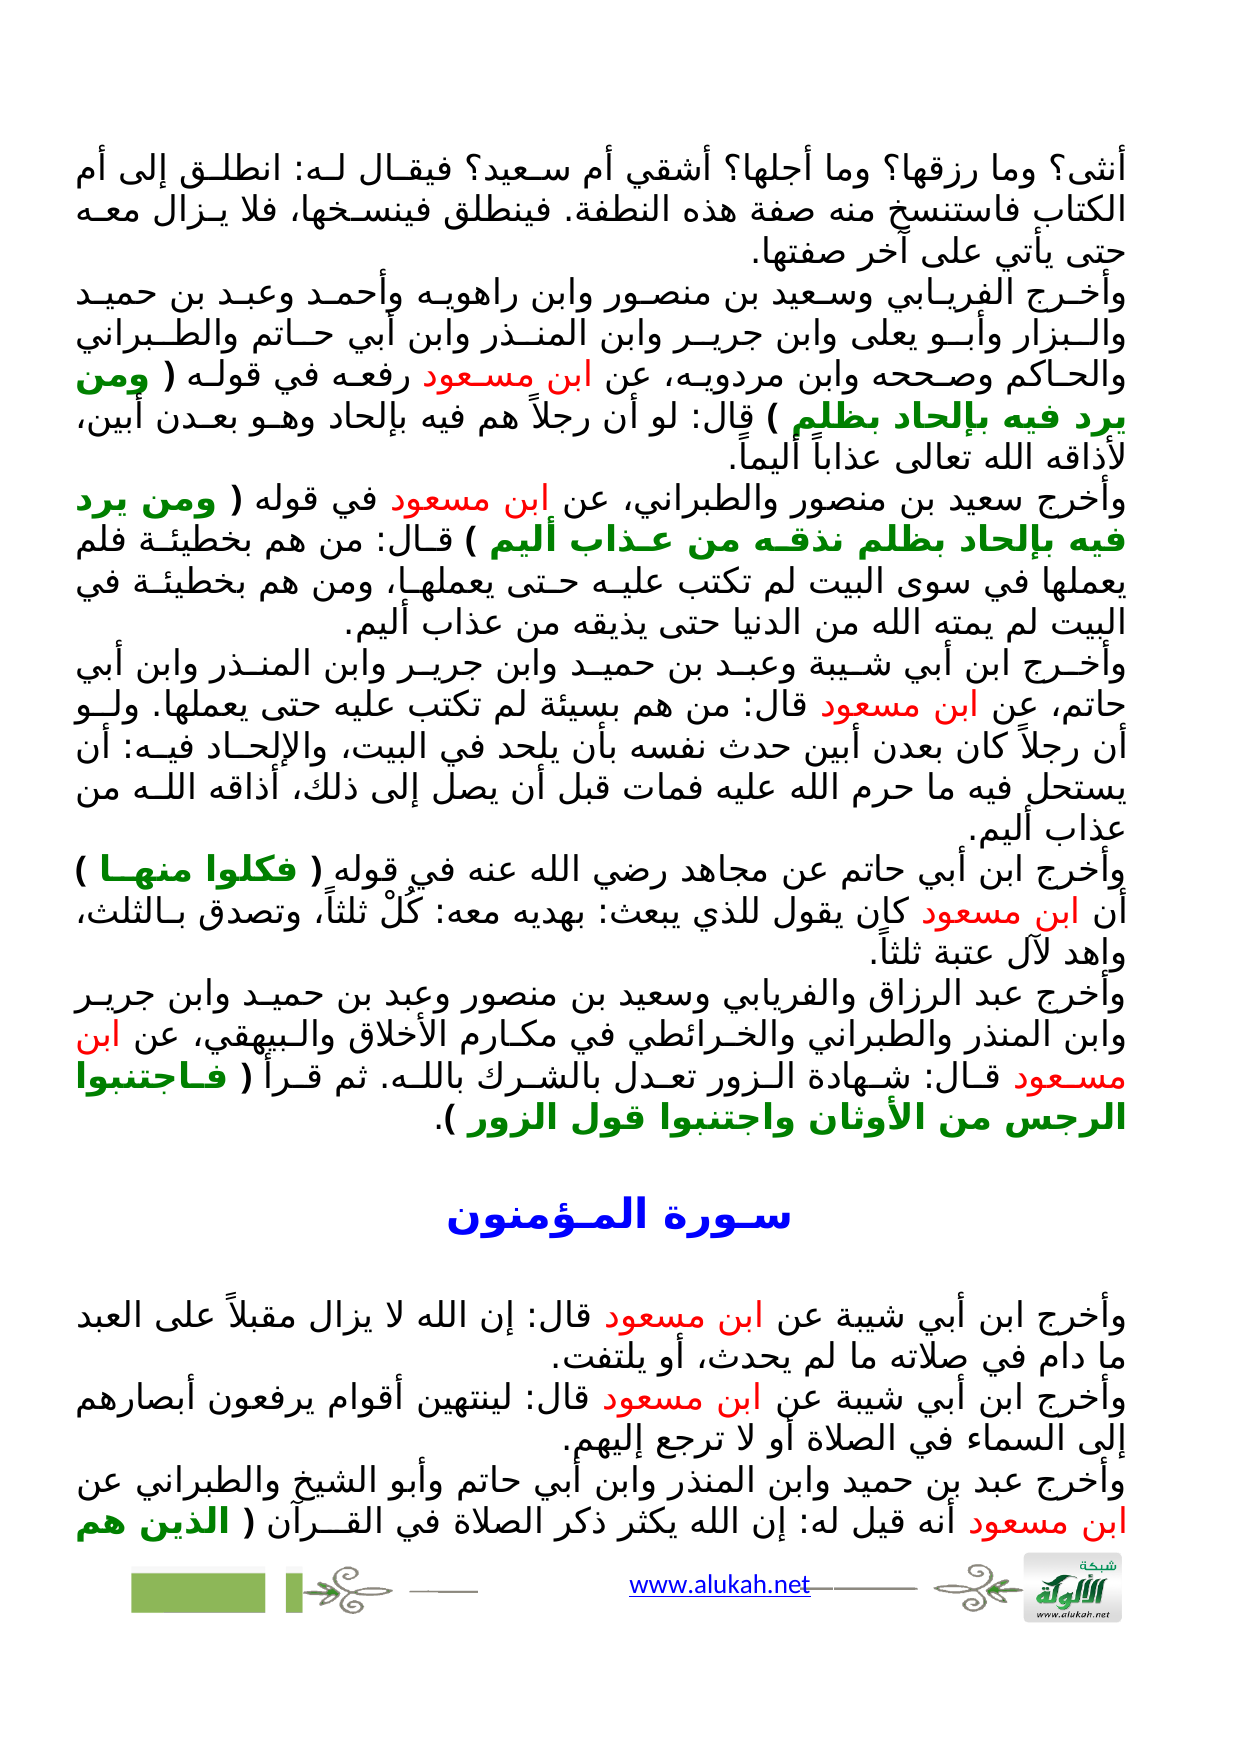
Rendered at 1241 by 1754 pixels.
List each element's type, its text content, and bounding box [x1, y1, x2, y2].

picture [131, 1552, 509, 1624]
text وأخرج ابن أبي شيبة وعبد بن حميد وابن جرير وابن المنذر وابن أبي حاتم، عن ابن مسعود قال: من هم بسيئة لم تكتب عليه حتى يعملها. ولو أن رجلاً كان بعدن أبين حدث نفسه بأن يلحد في البيت، والإلحاد فيه: أن يستحل فيه ما حرم الله عليه فمات قبل أن يصل إلى ذلك، أذاقه الله من عذاب أليم. [75, 643, 1128, 849]
text وأخرج ابن أبي شيبة عن ابن مسعود قال: إن الله لا يزال مقبلاً على العبد ما دام في صلاته ما لم يحدث، أو يلتفت. [75, 1294, 1128, 1377]
text وأخرج سعيد بن منصور والطبراني، عن ابن مسعود في قوله ﴿ ومن يرد فيه بإلحاد بظلم نذقه من عذاب أليم ﴾ قال: من هم بخطيئة فلم يعملها في سوى البيت لم تكتب عليه حتى يعملها، ومن هم بخطيئة في البيت لم يمته الله من الدنيا حتى يذيقه من عذاب أليم. [75, 478, 1128, 643]
text وأخرج الفريابي وسعيد بن منصور وابن راهويه وأحمد وعبد بن حميد والبزار وأبو يعلى وابن جرير وابن المنذر وابن أبي حاتم والطبراني والحاكم وصححه وابن مردويه، عن ابن مسعود رفعه في قوله ﴿ ومن يرد فيه بإلحاد بظلم ﴾ قال: لو أن رجلاً هم فيه بإلحاد وهو بعدن أبين، لأذاقه الله تعالى عذاباً أليماً. [75, 271, 1128, 478]
subtitle سـورة المـؤمنون [75, 1190, 1165, 1239]
picture [790, 1549, 1130, 1624]
text وأخرج ابن أبي شيبة عن ابن مسعود قال: لينتهين أقوام يرفعون أبصارهم إلى السماء في الصلاة أو لا ترجع إليهم. [75, 1377, 1128, 1459]
text وأخرج عبد الرزاق والفريابي وسعيد بن منصور وعبد بن حميد وابن جرير وابن المنذر والطبراني والخرائطي في مكارم الأخلاق والبيهقي، عن ابن مسعود قال: شهادة الزور تعدل بالشرك بالله. ثم قرأ ﴿ فاجتنبوا الرجس من الأوثان واجتنبوا قول الزور ﴾. [75, 973, 1128, 1138]
text وأخرج ابن أبي حاتم عن مجاهد رضي الله عنه في قوله ﴿ فكلوا منها ﴾ أن ابن مسعود كان يقول للذي يبعث: بهديه معه: كُلْ ثلثاً، وتصدق بالثلث، واهد لآل عتبة ثلثاً. [75, 849, 1128, 973]
